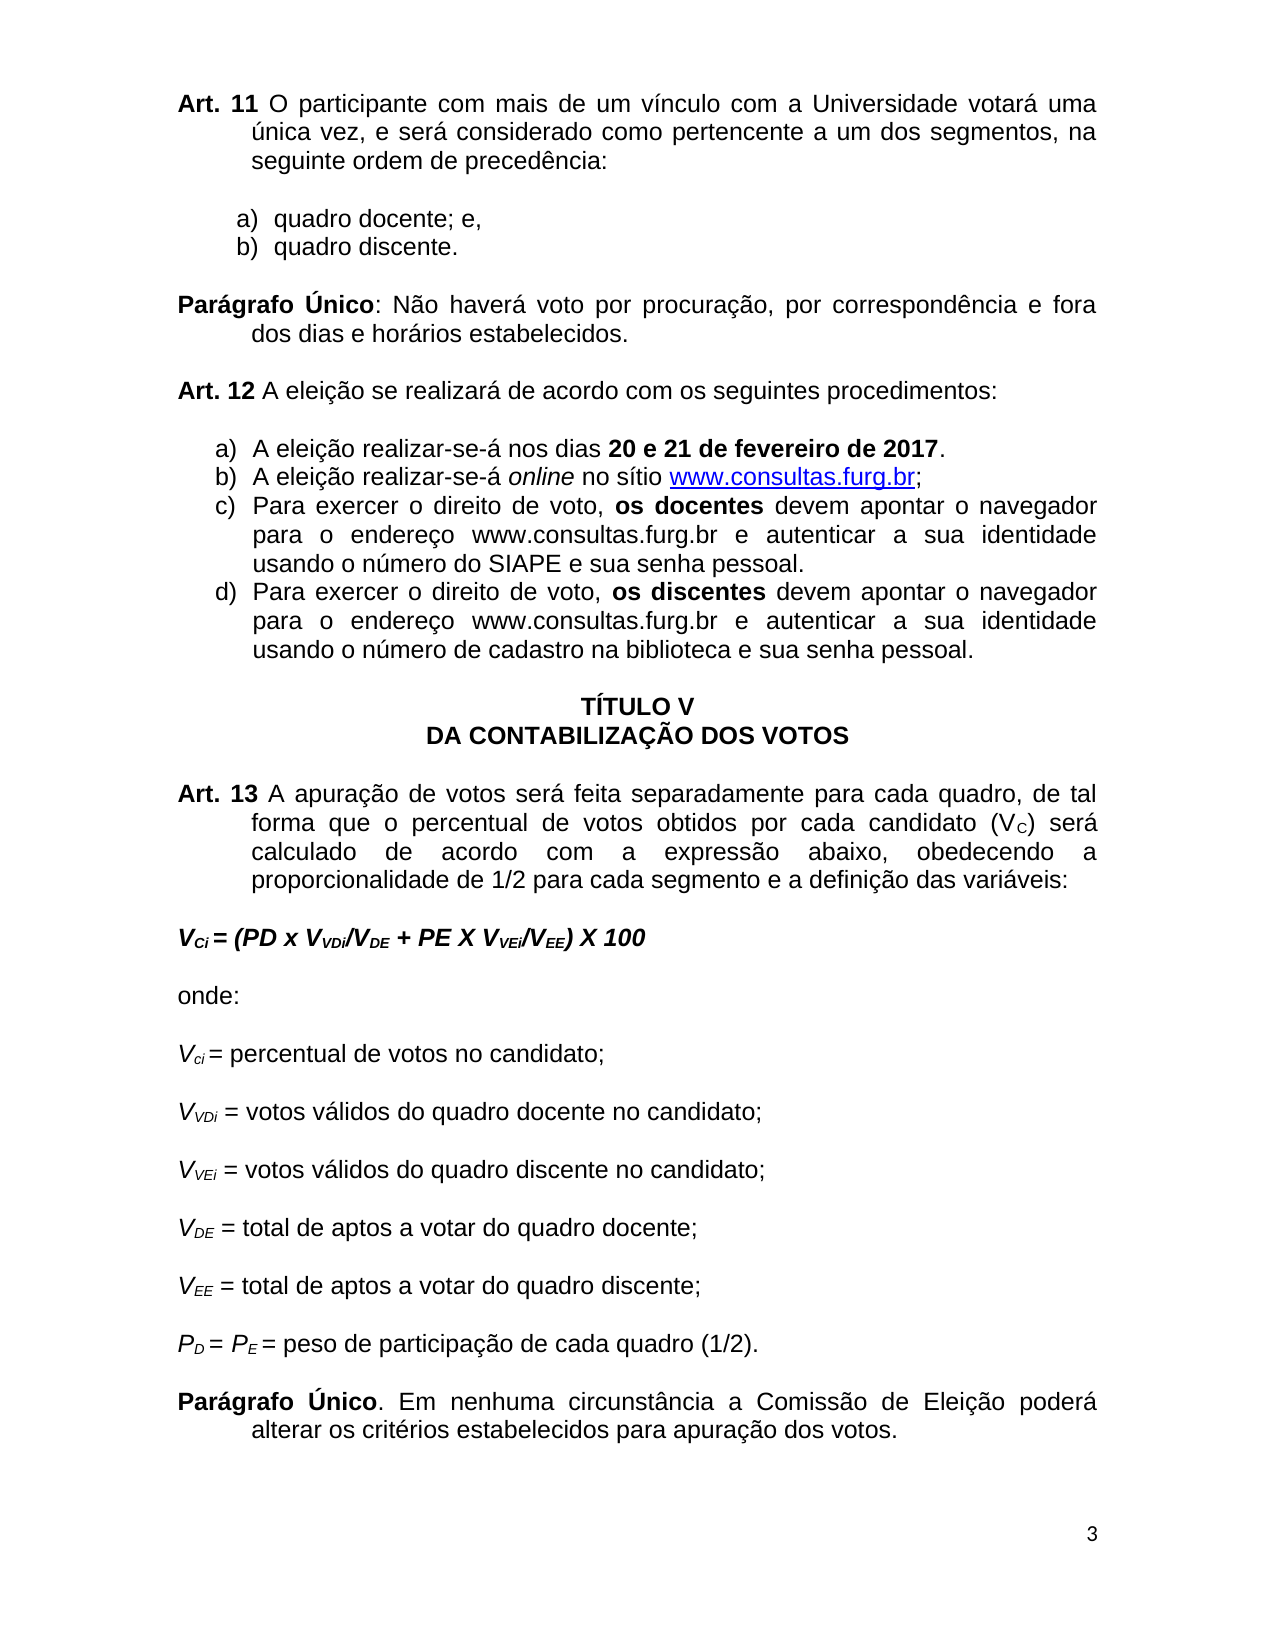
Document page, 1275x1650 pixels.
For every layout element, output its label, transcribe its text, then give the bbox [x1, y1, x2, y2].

text Vci = percentual de votos no candidato; [177, 1039, 1098, 1068]
text VDE = total de aptos a votar do quadro docente; [177, 1213, 1098, 1242]
text PD = PE = peso de participação de cada quadro (1/2). [177, 1329, 1098, 1357]
text Art. 11 O participante com mais de um vínculo com a Universidade votará uma única vez, e será considerado como pertencente a um dos segmentos, na seguinte ordem de precedência: [177, 89, 1098, 175]
text Art. 13 A apuração de votos será feita separadamente para cada quadro, de tal forma que o percentual de votos obtidos por cada candidato (VC) será calculado de acordo com a expressão abaixo, obedecendo a proporcionalidade de 1/2 para cada segmento e a definição das variáveis: [177, 779, 1098, 894]
list A eleição realizar-se-á online no sítio www.consultas.furg.br; [215, 462, 1098, 491]
text onde: [177, 981, 1098, 1010]
list Para exercer o direito de voto, os docentes devem apontar o navegador para o endereço www.consultas.furg.br e autenticar a sua identidade usando o número do SIAPE e sua senha pessoal. [215, 491, 1098, 577]
text VCi = (PD x VVDi/VDE + PE X VVEi/VEE) X 100 [177, 923, 1098, 952]
text VEE = total de aptos a votar do quadro discente; [177, 1271, 1098, 1299]
text VVDi = votos válidos do quadro docente no candidato; [177, 1097, 1098, 1126]
text DA CONTABILIZAÇÃO DOS VOTOS [177, 721, 1098, 750]
list quadro discente. [236, 232, 1098, 261]
list Para exercer o direito de voto, os discentes devem apontar o navegador para o endereço www.consultas.furg.br e autenticar a sua identidade usando o número de cadastro na biblioteca e sua senha pessoal. [215, 577, 1098, 664]
text Art. 12 A eleição se realizará de acordo com os seguintes procedimentos: [177, 376, 1098, 405]
list quadro docente; e, [236, 204, 1098, 232]
text Parágrafo Único. Em nenhuma circunstância a Comissão de Eleição poderá alterar os critérios estabelecidos para apuração dos votos. [177, 1387, 1098, 1444]
list A eleição realizar-se-á nos dias 20 e 21 de fevereiro de 2017. [215, 434, 1098, 462]
text TÍTULO V [177, 692, 1098, 721]
text Parágrafo Único: Não haverá voto por procuração, por correspondência e fora dos dias e horários estabelecidos. [177, 290, 1098, 347]
text VVEi = votos válidos do quadro discente no candidato; [177, 1155, 1098, 1184]
